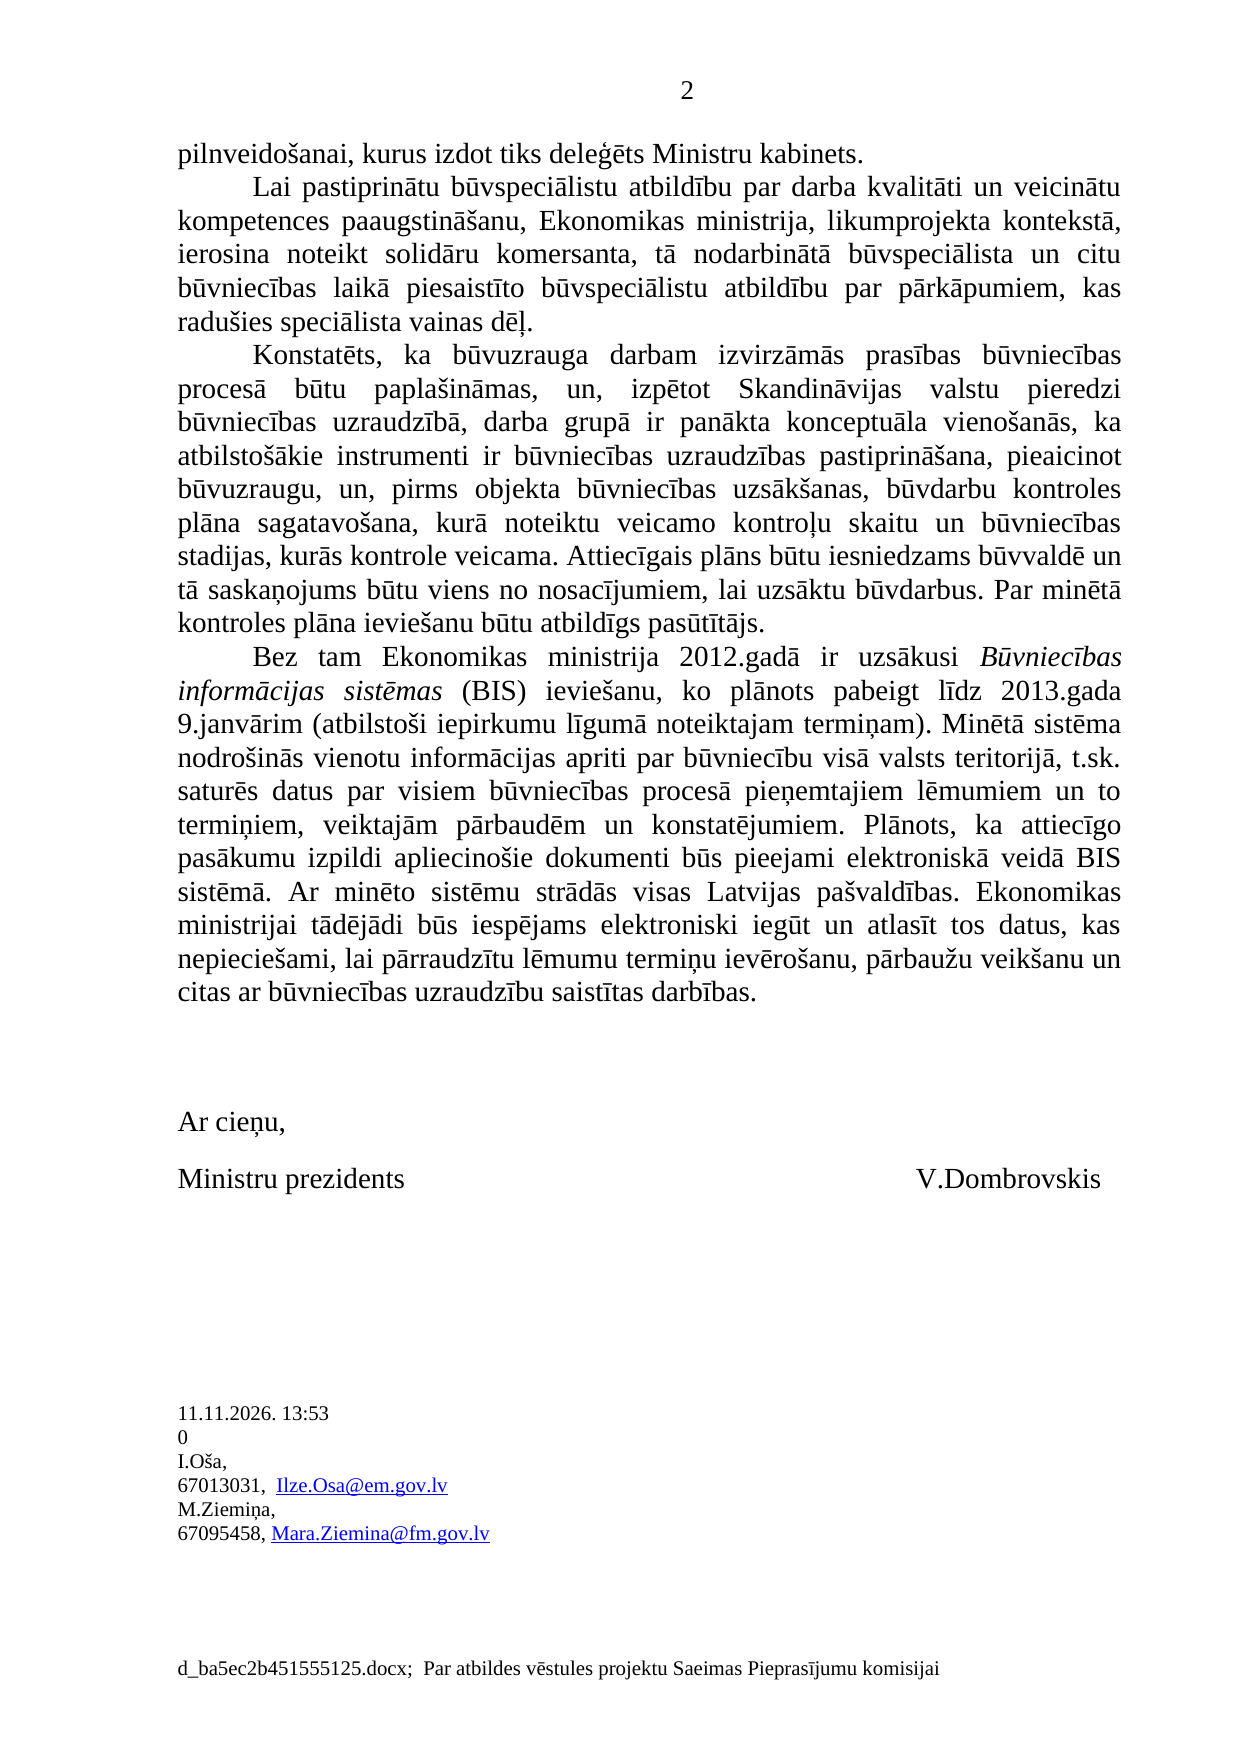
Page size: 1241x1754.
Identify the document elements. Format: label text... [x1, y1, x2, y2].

text Ministru prezidents V.Dombrovskis [177, 1161, 1122, 1194]
text 546 [177, 1425, 1122, 1449]
text Bez tam Ekonomikas ministrija 2012.gadā ir uzsākusi Būvniecības informācijas sistēmas (BIS) ieviešanu, ko plānots pabeigt līdz 2013.gada 9.janvārim (atbilstoši iepirkumu līgumā noteiktajam termiņam). Minētā sistēma nodrošinās vienotu informācijas apriti par būvniecību visā valsts teritorijā, t.sk. saturēs datus par visiem būvniecības procesā pieņemtajiem lēmumiem un to termiņiem, veiktajām pārbaudēm un konstatējumiem. Plānots, ka attiecīgo pasākumu izpildi apliecinošie dokumenti būs pieejami elektroniskā veidā BIS sistēmā. Ar minēto sistēmu strādās visas Latvijas pašvaldības. Ekonomikas ministrijai tādējādi būs iespējams elektroniski iegūt un atlasīt tos datus, kas nepieciešami, lai pārraudzītu lēmumu termiņu ievērošanu, pārbaužu veikšanu un citas ar būvniecības uzraudzību saistītas darbības. [177, 639, 1122, 1008]
text M.Ziemiņa, [177, 1497, 1122, 1521]
text I.Oša, [177, 1449, 1122, 1473]
text 67095458, Mara.Ziemina@fm.gov.lv [177, 1521, 1122, 1545]
text Lai pastiprinātu būvspeciālistu atbildību par darba kvalitāti un veicinātu kompetences paaugstināšanu, Ekonomikas ministrija, likumprojekta kontekstā, ierosina noteikt solidāru komersanta, tā nodarbinātā būvspeciālista un citu būvniecības laikā piesaistīto būvspeciālistu atbildību par pārkāpumiem, kas radušies speciālista vainas dēļ. [177, 169, 1122, 337]
text Ar cieņu, [177, 1104, 1122, 1138]
text Konstatēts, ka būvuzrauga darbam izvirzāmās prasības būvniecības procesā būtu paplašināmas, un, izpētot Skandināvijas valstu pieredzi būvniecības uzraudzībā, darba grupā ir panākta konceptuāla vienošanās, ka atbilstošākie instrumenti ir būvniecības uzraudzības pastiprināšana, pieaicinot būvuzraugu, un, pirms objekta būvniecības uzsākšanas, būvdarbu kontroles plāna sagatavošana, kurā noteiktu veicamo kontroļu skaitu un būvniecības stadijas, kurās kontrole veicama. Attiecīgais plāns būtu iesniedzams būvvaldē un tā saskaņojums būtu viens no nosacījumiem, lai uzsāktu būvdarbus. Par minētā kontroles plāna ieviešanu būtu atbildīgs pasūtītājs. [177, 337, 1122, 639]
text 67013031, Ilze.Osa@em.gov.lv [177, 1473, 1122, 1497]
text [177, 136, 1122, 169]
text 25.07.2012. 8:37 [177, 1401, 1122, 1425]
